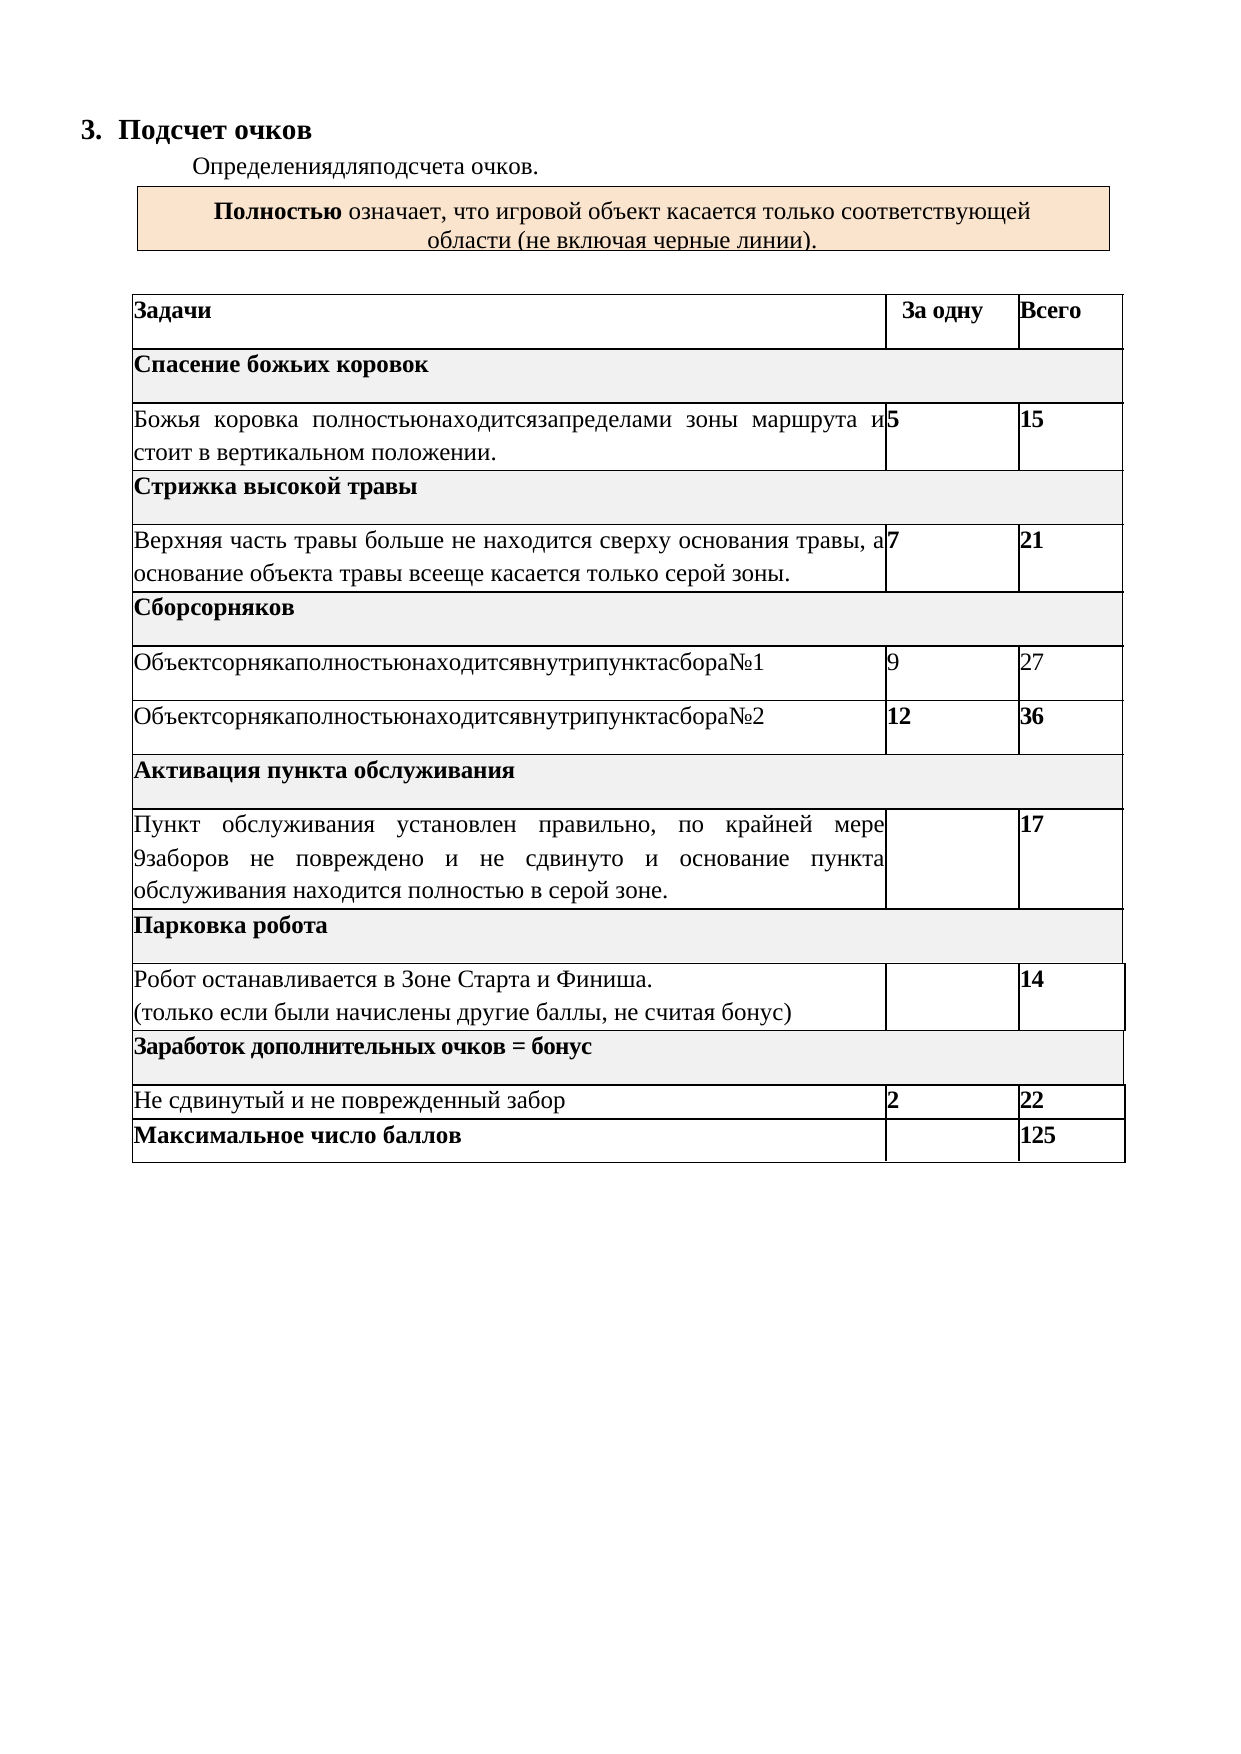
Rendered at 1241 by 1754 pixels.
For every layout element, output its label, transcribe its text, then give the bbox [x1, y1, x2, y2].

table_cell [887, 810, 1018, 908]
table_cell 17 [1020, 810, 1122, 908]
table_cell Активация пункта обслуживания [133, 755, 1122, 808]
table_cell 7 [887, 525, 1018, 591]
table_cell 27 [1020, 647, 1122, 699]
table_cell Божья коровка полностьюнаходитсязапределами зоны маршрута и стоит в вертикальном положении. [133, 404, 885, 469]
table_header За одну [887, 295, 1018, 348]
table_cell Спасение божьих коровок [133, 350, 1122, 402]
table_cell Парковка робота [133, 910, 1122, 962]
table_cell 5 [887, 404, 1018, 469]
table_cell [887, 1120, 1018, 1161]
table_cell 22 [1020, 1086, 1124, 1118]
table_cell Объектсорнякаполностьюнаходитсявнутрипунктасбора№2 [133, 701, 885, 754]
table_cell Стрижка высокой травы [133, 471, 1122, 524]
table_cell 125 [1020, 1120, 1124, 1161]
table_cell Пункт обслуживания установлен правильно, по крайней мере 9заборов не повреждено и не сдвинуто и основание пункта обслуживания находится полностью в серой зоне. [133, 810, 885, 908]
table_cell 21 [1020, 525, 1122, 591]
text Определениядляподсчета очков. [118, 151, 1181, 180]
table_header Задачи [133, 295, 885, 348]
table_cell Верхняя часть травы больше не находится сверху основания травы, а основание объекта травы всееще касается только серой зоны. [133, 525, 885, 591]
table_cell 9 [887, 647, 1018, 699]
table_cell Объектсорнякаполностьюнаходитсявнутрипунктасбора№1 [133, 647, 885, 699]
table_cell Сборсорняков [133, 593, 1122, 645]
table_cell 2 [887, 1086, 1018, 1118]
table_cell Не сдвинутый и не поврежденный забор [133, 1086, 885, 1118]
table_cell Робот останавливается в Зоне Старта и Финиша. (только если были начислены другие баллы, не считая бонус) [133, 964, 885, 1030]
table_cell 36 [1020, 701, 1122, 754]
table_cell [887, 964, 1018, 1030]
table_cell Заработок дополнительных очков = бонус [133, 1031, 1123, 1084]
table_header Всего [1020, 295, 1122, 348]
table_cell 14 [1020, 964, 1124, 1030]
table_cell 15 [1020, 404, 1122, 469]
table_cell Максимальное число баллов [133, 1120, 885, 1161]
table_cell 12 [887, 701, 1018, 754]
subtitle Подсчет очков [81, 112, 1181, 146]
